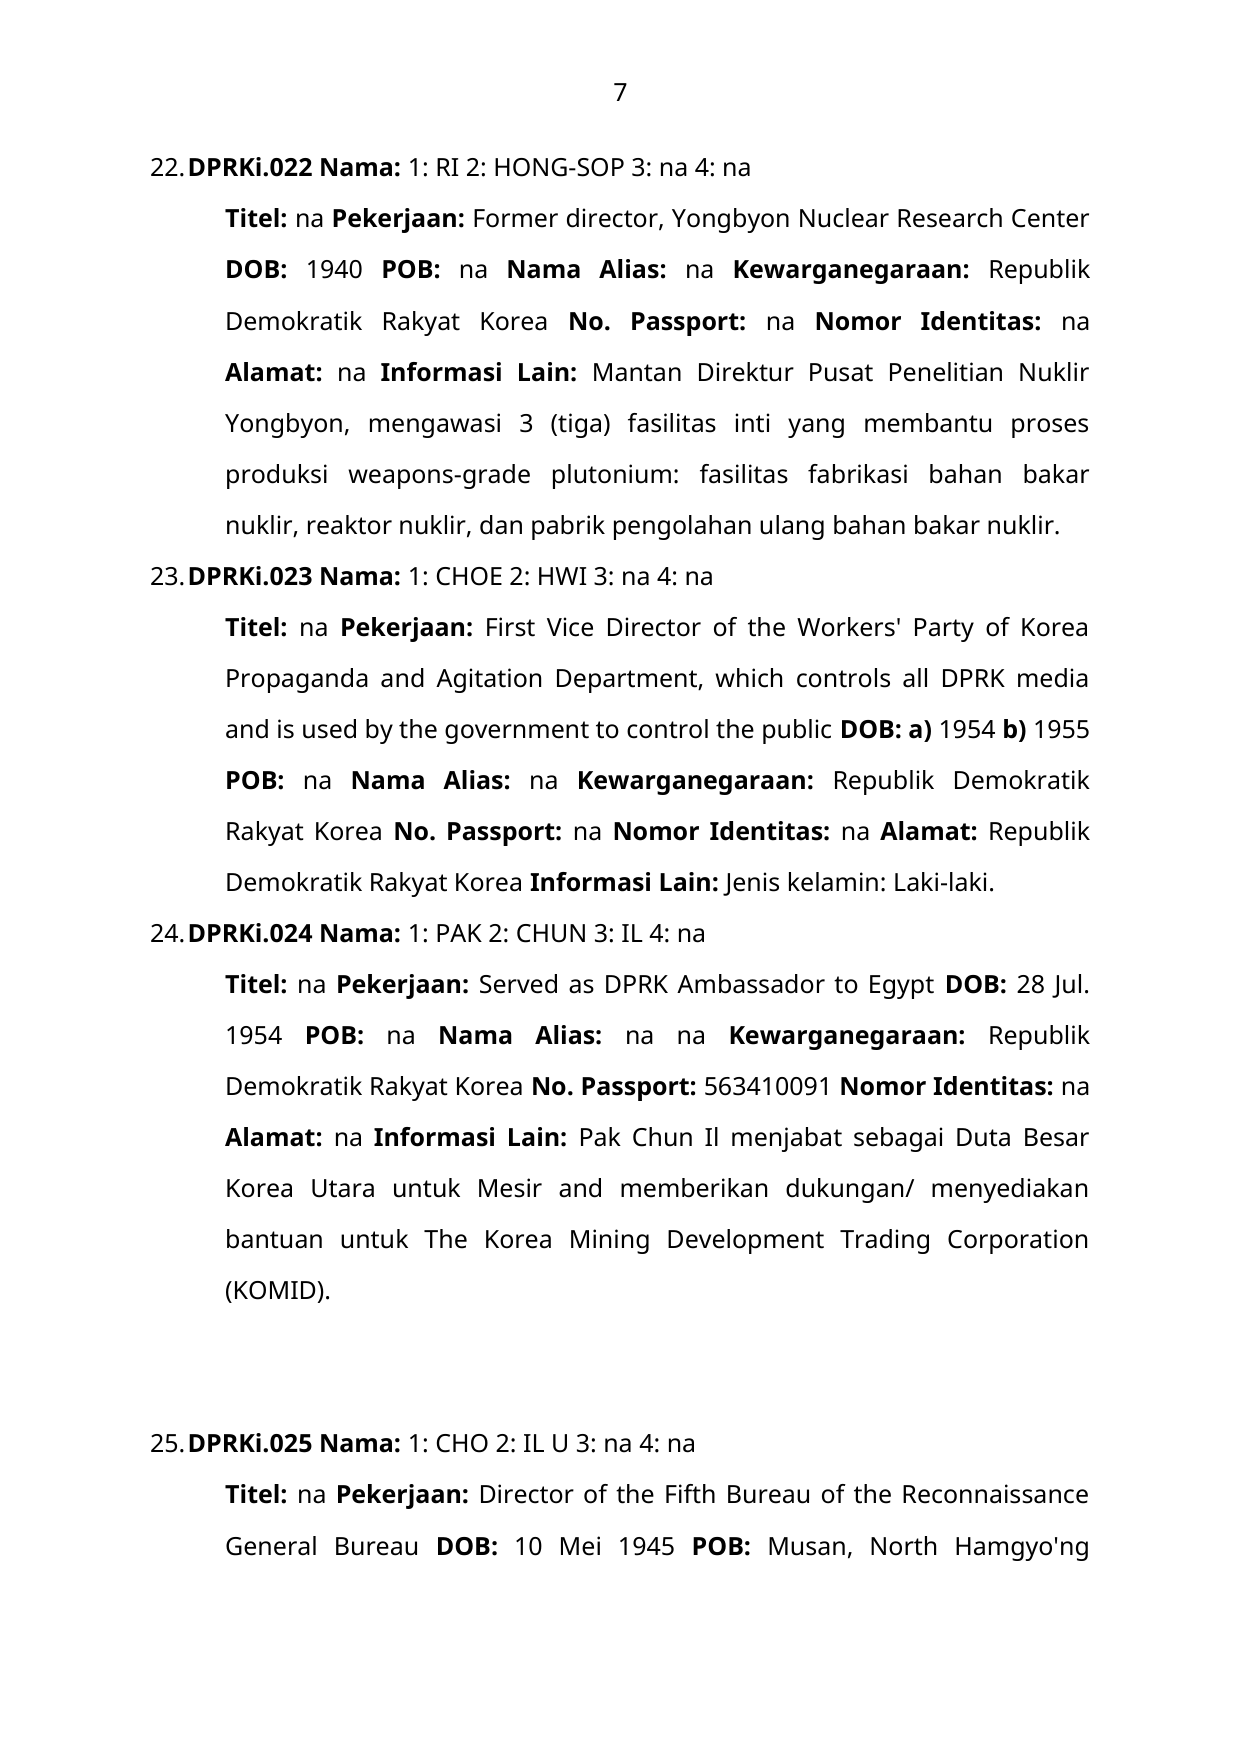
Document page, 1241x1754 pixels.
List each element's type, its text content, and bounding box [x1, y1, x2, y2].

list DPRKi.022 Nama: 1: RI 2: HONG-SOP 3: na 4: na [150, 150, 1090, 184]
list Titel: na Pekerjaan: First Vice Director of the Workers' Party of Korea Propaganda and Agitation Department, which controls all DPRK media and is used by the government to control the public DOB: a) 1954 b) 1955 POB: na Nama Alias: na Kewarganegaraan: Republik Demokratik Rakyat Korea No. Passport: na Nomor Identitas: na Alamat: Republik Demokratik Rakyat Korea Informasi Lain: Jenis kelamin: Laki-laki. [225, 609, 1090, 899]
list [225, 1477, 1090, 1562]
list DPRKi.023 Nama: 1: CHOE 2: HWI 3: na 4: na [150, 558, 1090, 592]
list Titel: na Pekerjaan: Served as DPRK Ambassador to Egypt DOB: 28 Jul. 1954 POB: na Nama Alias: na na Kewarganegaraan: Republik Demokratik Rakyat Korea No. Passport: 563410091 Nomor Identitas: na Alamat: na Informasi Lain: Pak Chun Il menjabat sebagai Duta Besar Korea Utara untuk Mesir and memberikan dukungan/ menyediakan bantuan untuk The Korea Mining Development Trading Corporation (KOMID). [225, 967, 1090, 1307]
list Titel: na Pekerjaan: Former director, Yongbyon Nuclear Research Center DOB: 1940 POB: na Nama Alias: na Kewarganegaraan: Republik Demokratik Rakyat Korea No. Passport: na Nomor Identitas: na Alamat: na Informasi Lain: Mantan Direktur Pusat Penelitian Nuklir Yongbyon, mengawasi 3 (tiga) fasilitas inti yang membantu proses produksi weapons-grade plutonium: fasilitas fabrikasi bahan bakar nuklir, reaktor nuklir, dan pabrik pengolahan ulang bahan bakar nuklir. [225, 201, 1090, 541]
list DPRKi.025 Nama: 1: CHO 2: IL U 3: na 4: na [150, 1426, 1090, 1460]
list DPRKi.024 Nama: 1: PAK 2: CHUN 3: IL 4: na [150, 916, 1090, 950]
